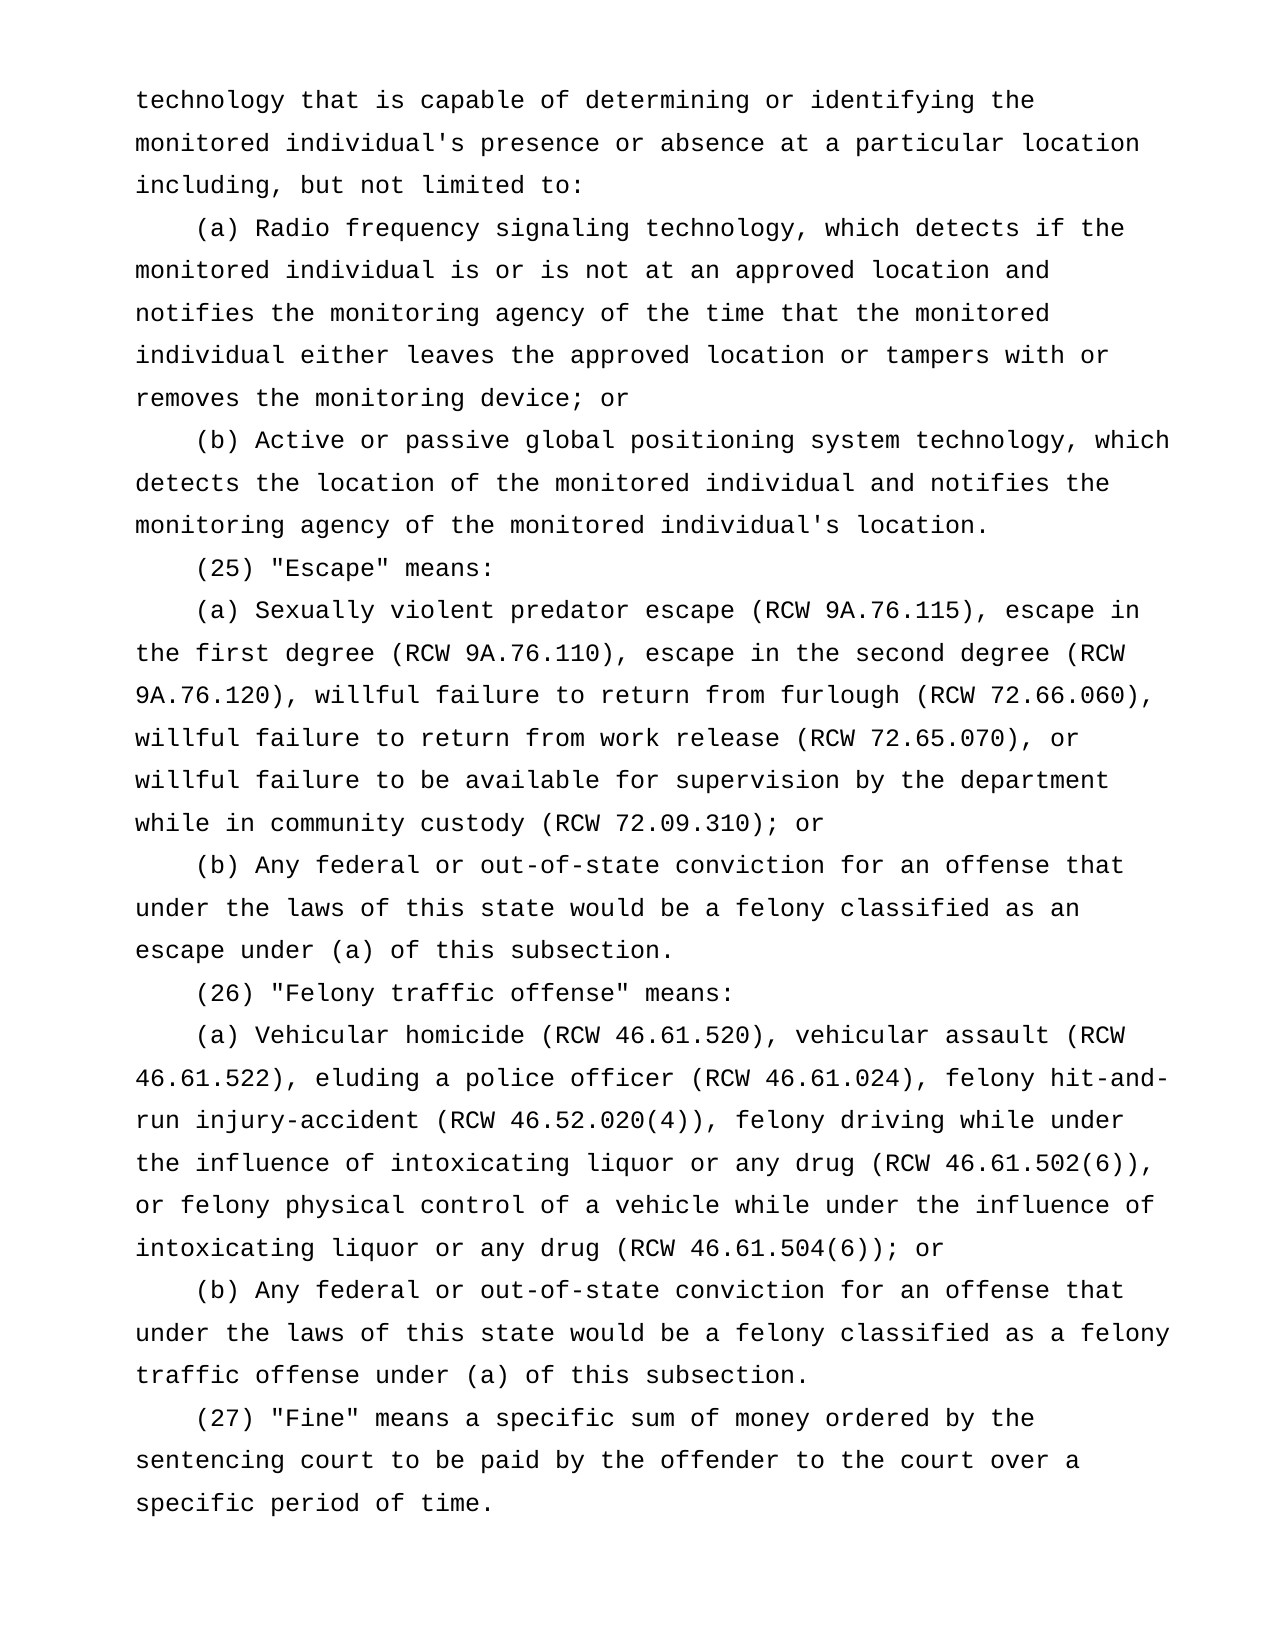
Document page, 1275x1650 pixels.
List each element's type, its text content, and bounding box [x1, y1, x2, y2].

text (b) Active or passive global positioning system technology, which detects the location of the monitored individual and notifies the monitoring agency of the monitored individual's location. [135, 415, 1170, 542]
text (27) "Fine" means a specific sum of money ordered by the sentencing court to be paid by the offender to the court over a specific period of time. [135, 1392, 1170, 1520]
text (a) Radio frequency signaling technology, which detects if the monitored individual is or is not at an approved location and notifies the monitoring agency of the time that the monitored individual either leaves the approved location or tampers with or removes the monitoring device; or [135, 202, 1170, 415]
text (26) "Felony traffic offense" means: [135, 967, 1170, 1010]
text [135, 75, 1170, 202]
text (a) Sexually violent predator escape (RCW 9A.76.115), escape in the first degree (RCW 9A.76.110), escape in the second degree (RCW 9A.76.120), willful failure to return from furlough (RCW 72.66.060), willful failure to return from work release (RCW 72.65.070), or willful failure to be available for supervision by the department while in community custody (RCW 72.09.310); or [135, 585, 1170, 840]
text (25) "Escape" means: [135, 542, 1170, 585]
text (b) Any federal or out-of-state conviction for an offense that under the laws of this state would be a felony classified as a felony traffic offense under (a) of this subsection. [135, 1265, 1170, 1392]
text (b) Any federal or out-of-state conviction for an offense that under the laws of this state would be a felony classified as an escape under (a) of this subsection. [135, 840, 1170, 967]
text (a) Vehicular homicide (RCW 46.61.520), vehicular assault (RCW 46.61.522), eluding a police officer (RCW 46.61.024), felony hit-and-run injury-accident (RCW 46.52.020(4)), felony driving while under the influence of intoxicating liquor or any drug (RCW 46.61.502(6)), or felony physical control of a vehicle while under the influence of intoxicating liquor or any drug (RCW 46.61.504(6)); or [135, 1010, 1170, 1265]
